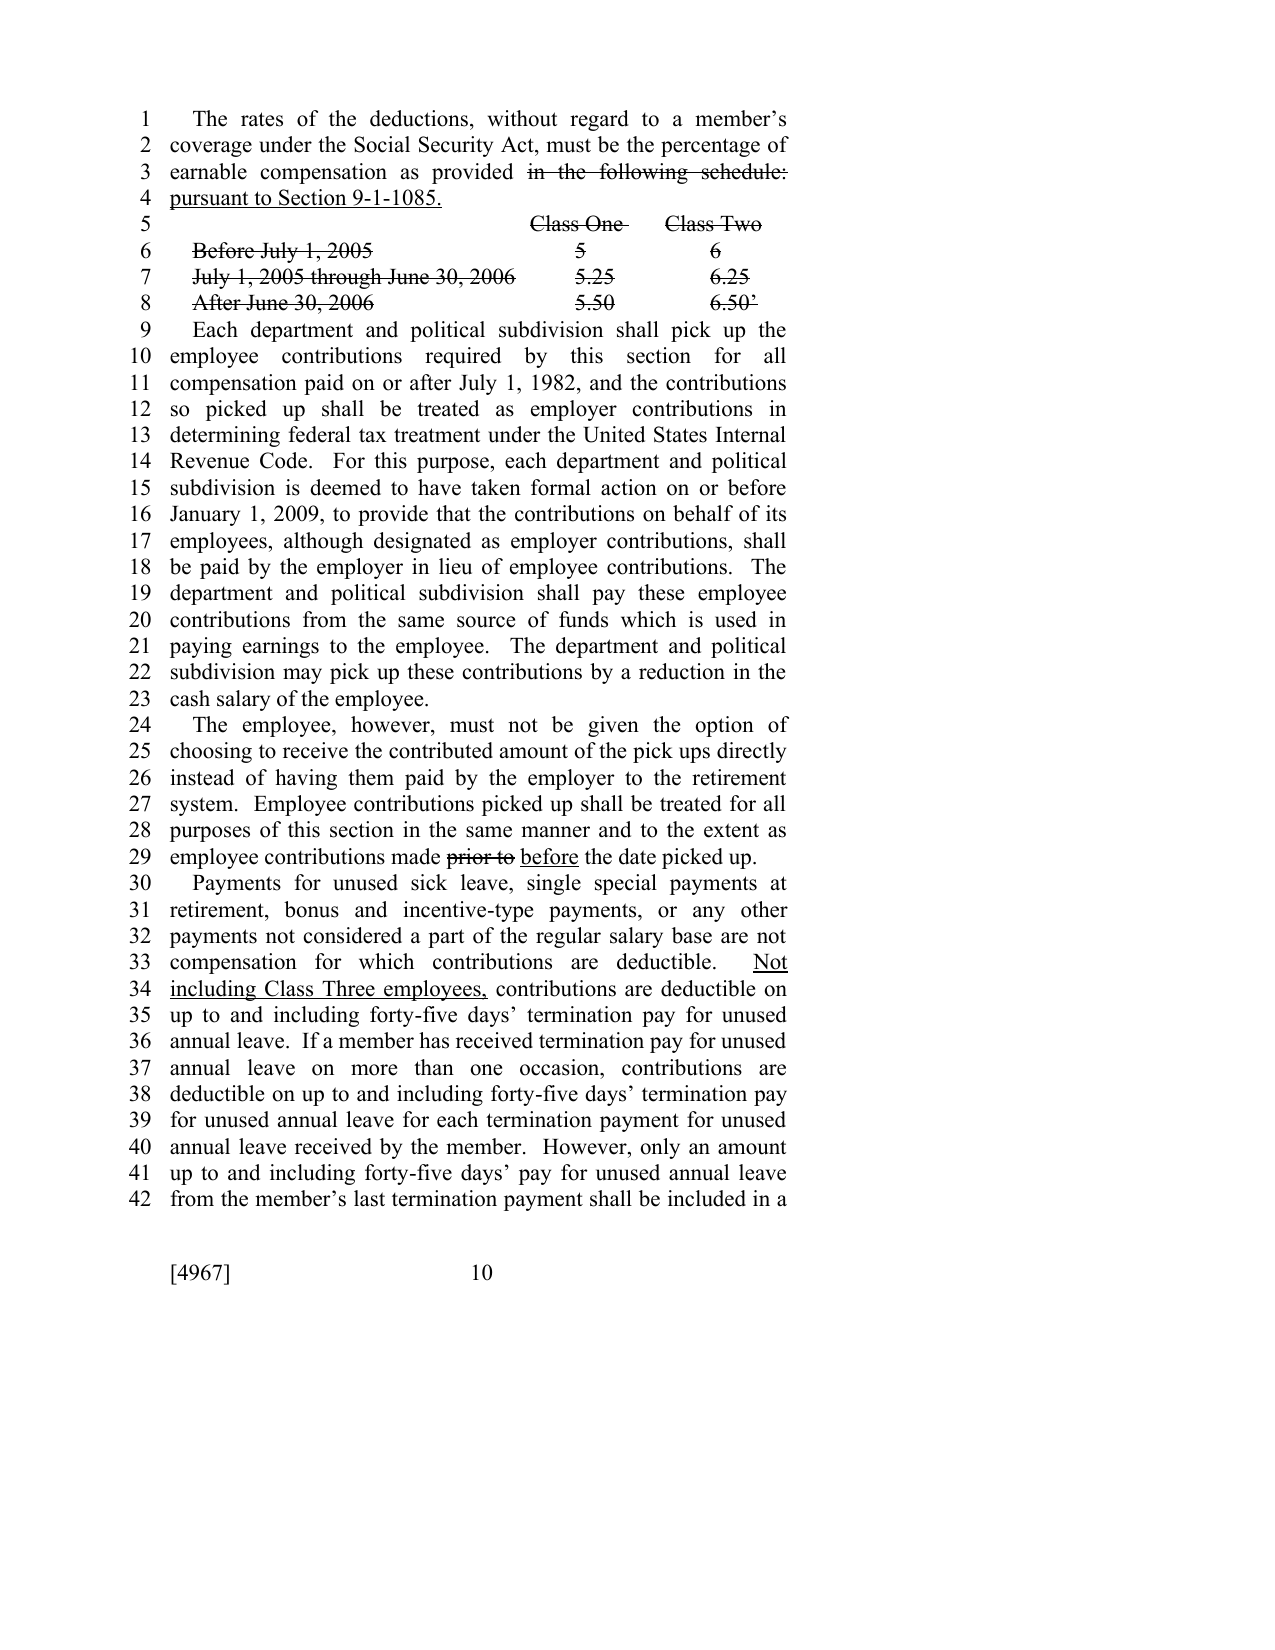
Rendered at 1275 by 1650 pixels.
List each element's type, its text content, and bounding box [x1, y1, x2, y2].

text July 1, 2005 through June 30, 2006 5.25 6.25 [169, 263, 787, 289]
text Before July 1, 2005 5 6 [169, 237, 787, 263]
text After June 30, 2006 5.50 6.50’ [169, 289, 787, 316]
text The rates of the deductions, without regard to a member’s coverage under the Social Security Act, must be the percentage of earnable compensation as provided in the following schedule: pursuant to Section 9-1-1085. [169, 105, 787, 210]
text Each department and political subdivision shall pick up the employee contributions required by this section for all compensation paid on or after July 1, 1982, and the contributions so picked up shall be treated as employer contributions in determining federal tax treatment under the United States Internal Revenue Code. For this purpose, each department and political subdivision is deemed to have taken formal action on or before January 1, 2009, to provide that the contributions on behalf of its employees, although designated as employer contributions, shall be paid by the employer in lieu of employee contributions. The department and political subdivision shall pay these employee contributions from the same source of funds which is used in paying earnings to the employee. The department and political subdivision may pick up these contributions by a reduction in the cash salary of the employee. [169, 316, 787, 711]
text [169, 869, 787, 1212]
text The employee, however, must not be given the option of choosing to receive the contributed amount of the pick ups directly instead of having them paid by the employer to the retirement system. Employee contributions picked up shall be treated for all purposes of this section in the same manner and to the extent as employee contributions made prior to before the date picked up. [169, 711, 787, 869]
text Class One Class Two [169, 210, 787, 237]
